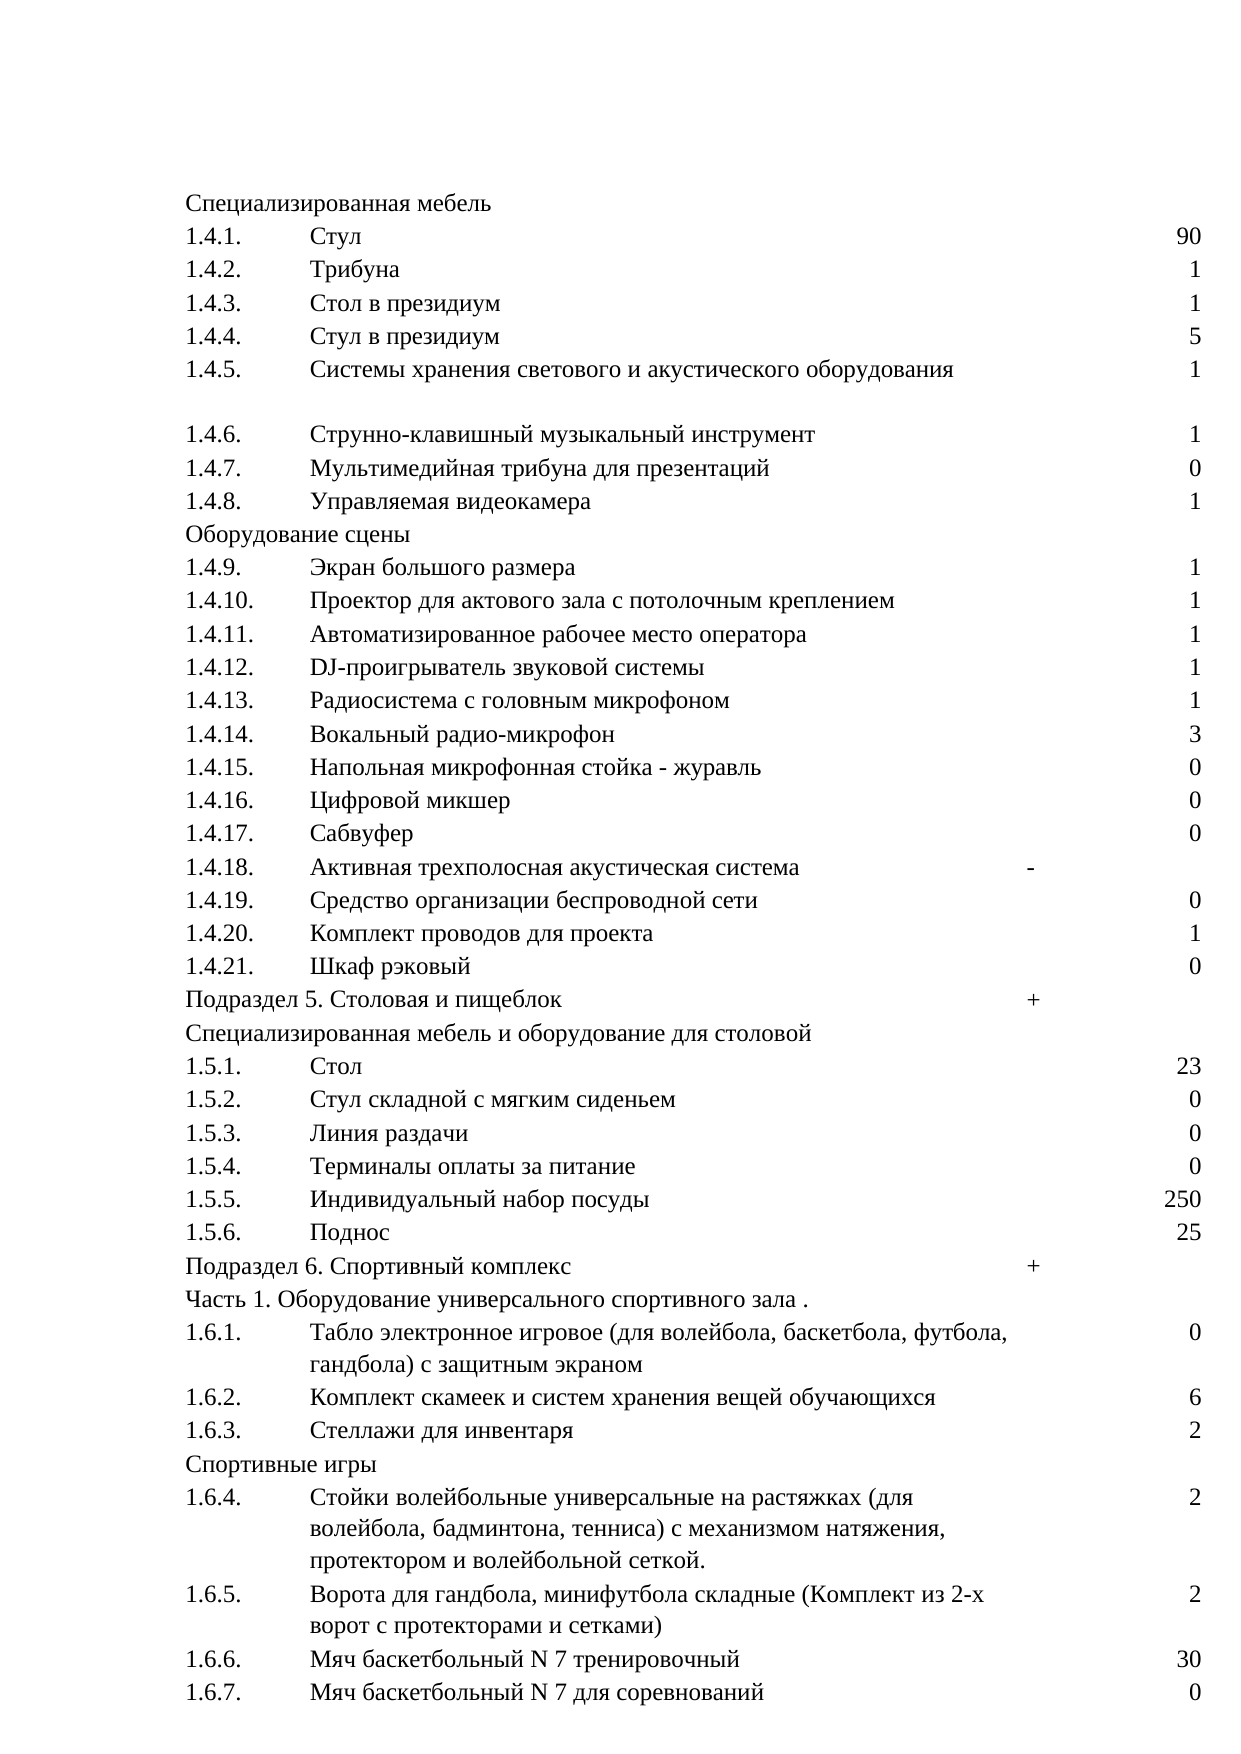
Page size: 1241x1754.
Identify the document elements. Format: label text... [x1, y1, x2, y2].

text Стеллажи для инвентаря [309, 1417, 961, 1444]
text 1 [185, 1580, 198, 1608]
text 1 [1189, 587, 1226, 614]
text 1 [185, 1185, 198, 1213]
text .4.14. [198, 720, 279, 748]
text 1 [185, 223, 198, 250]
text Стол в президиум [309, 289, 526, 317]
text 0 [1189, 953, 1226, 980]
text .5.4. [198, 1152, 266, 1180]
text Поднос [309, 1219, 700, 1246]
text Стул в президиум [309, 322, 526, 350]
text 1 [185, 454, 198, 482]
text 1 [185, 587, 198, 614]
text + [1026, 986, 1066, 1014]
text 1 [1189, 554, 1226, 581]
text .5.3. [198, 1119, 266, 1147]
text 1 [185, 1318, 198, 1346]
text 1 [1189, 620, 1226, 648]
text .4.1. [198, 223, 266, 250]
text + [1026, 1252, 1066, 1280]
text 0 [1189, 1119, 1226, 1147]
text .4.6. [198, 421, 266, 448]
text ворот с протекторами и сетками) [309, 1612, 1008, 1639]
text 1 [1189, 653, 1226, 681]
text Комплект скамеек и систем хранения вещей обучающихся [309, 1383, 961, 1411]
text Мяч баскетбольный N 7 тренировочный [309, 1645, 789, 1673]
text Индивидуальный набор посуды [309, 1185, 700, 1213]
text Шкаф рэковый [309, 952, 919, 980]
text 1 [185, 720, 198, 748]
text 23 [1176, 1052, 1226, 1080]
text .4.10. [198, 587, 279, 614]
text Стул складной с мягким сиденьем [309, 1086, 700, 1113]
text Комплект проводов для проекта [309, 919, 919, 947]
text .4.3. [198, 289, 266, 317]
text 1 [185, 322, 198, 350]
text Линия раздачи [309, 1119, 700, 1147]
text 1 [185, 1417, 198, 1444]
text Стойки волейбольные универсальные на растяжках (для [309, 1483, 1008, 1511]
text .5.5. [198, 1185, 266, 1213]
text 1 [185, 786, 198, 814]
text 1 [185, 653, 198, 681]
text 2 [1189, 1483, 1226, 1511]
text 1 [185, 620, 198, 648]
text Струнно-клавишный музыкальный инструмент [309, 421, 840, 448]
text .6.7. [198, 1678, 266, 1706]
text 1 [1189, 919, 1226, 947]
text 1 [185, 819, 198, 847]
text Автоматизированное рабочее место оператора [309, 620, 919, 648]
text 0 [1189, 1678, 1226, 1706]
text Вокальный радио-микрофон [309, 720, 919, 748]
text 1 [185, 952, 198, 980]
text .4.5. [198, 356, 266, 383]
text .4.4. [198, 322, 266, 350]
text Ворота для гандбола, минифутбола складные (Комплект из 2-х [309, 1580, 1008, 1608]
text Радиосистема с головным микрофоном [309, 687, 919, 714]
text 5 [1189, 322, 1226, 350]
text 0 [1189, 819, 1226, 847]
text Трибуна [309, 256, 526, 283]
text Системы хранения светового и акустического оборудования [309, 356, 979, 383]
text Стол [309, 1052, 387, 1080]
text .4.21. [198, 952, 279, 980]
text DJ-проигрыватель звуковой системы [309, 653, 919, 681]
text 1 [185, 1483, 198, 1511]
text Оборудование сцены [185, 520, 436, 548]
text 90 [1176, 223, 1226, 250]
text 1 [185, 1645, 198, 1673]
text .4.8. [198, 487, 266, 515]
text гандбола) с защитным экраном [309, 1350, 1032, 1378]
text .6.2. [198, 1383, 266, 1411]
text 1 [185, 1119, 198, 1147]
text 25 [1176, 1219, 1226, 1246]
text 1 [185, 919, 198, 947]
text 1 [185, 753, 198, 781]
text 1 [1189, 356, 1226, 383]
text 1 [185, 356, 198, 383]
text .4.18. [198, 853, 279, 881]
text Проектор для актового зала с потолочным креплением [309, 587, 919, 614]
text 3 [1189, 720, 1226, 748]
text Управляемая видеокамера [309, 487, 840, 515]
text Терминалы оплаты за питание [309, 1152, 700, 1180]
text 1 [185, 687, 198, 714]
text Сабвуфер [309, 819, 919, 847]
text .4.7. [198, 454, 266, 482]
text протектором и волейбольной сеткой. [309, 1546, 1008, 1574]
text 2 [1189, 1580, 1226, 1608]
text Специализированная мебель [185, 189, 517, 217]
text Мяч баскетбольный N 7 для соревнований [309, 1678, 789, 1706]
text .4.16. [198, 786, 279, 814]
text 0 [1189, 886, 1226, 914]
text .4.19. [198, 886, 279, 914]
text волейбола, бадминтона, тенниса) с механизмом натяжения, [309, 1515, 1008, 1542]
text .6.4. [198, 1483, 266, 1511]
text 1 [185, 886, 198, 914]
text .4.13. [198, 687, 279, 714]
text 0 [1189, 786, 1226, 814]
text 1 [185, 256, 198, 283]
text .5.6. [198, 1219, 266, 1246]
text .4.12. [198, 653, 279, 681]
text Цифровой микшер [309, 786, 919, 814]
text 0 [1189, 753, 1226, 781]
text .6.1. [198, 1318, 266, 1346]
text 0 [1189, 1152, 1226, 1180]
text 1 [1189, 421, 1226, 448]
text Стул [309, 223, 526, 250]
text 1 [185, 1152, 198, 1180]
text Подраздел 5. Столовая и пищеблок [185, 985, 587, 1013]
text .6.6. [198, 1645, 266, 1673]
text 1 [185, 487, 198, 515]
text Напольная микрофонная стойка - журавль [309, 753, 919, 781]
text .6.3. [198, 1417, 266, 1444]
text 0 [1189, 454, 1226, 482]
text 1 [185, 289, 198, 317]
text .6.5. [198, 1580, 266, 1608]
text .4.11. [198, 620, 279, 648]
text .5.1. [198, 1052, 266, 1080]
text 2 [1189, 1417, 1226, 1444]
text 1 [185, 1678, 198, 1706]
text .4.2. [198, 256, 266, 283]
text 1 [185, 853, 198, 881]
text Подраздел 6. Спортивный комплекс [185, 1252, 597, 1280]
text 1 [1189, 256, 1226, 283]
text 1 [185, 1086, 198, 1113]
text Средство организации беспроводной сети [309, 886, 919, 914]
text 250 [1164, 1185, 1226, 1213]
text 1 [185, 554, 198, 581]
text .4.9. [198, 554, 266, 581]
text .4.20. [198, 919, 279, 947]
text Табло электронное игровое (для волейбола, баскетбола, футбола, [309, 1318, 1032, 1346]
text 30 [1176, 1645, 1226, 1673]
text 1 [185, 421, 198, 448]
text 1 [185, 1052, 198, 1080]
text - [1026, 853, 1060, 881]
text 1 [185, 1383, 198, 1411]
text 6 [1189, 1383, 1226, 1411]
text 1 [185, 1219, 198, 1246]
text Специализированная мебель и оборудование для столовой [185, 1019, 837, 1047]
text Экран большого размера [309, 554, 600, 581]
text 1 [1189, 487, 1226, 515]
text .5.2. [198, 1086, 266, 1113]
text Часть 1. Оборудование универсального спортивного зала . [185, 1285, 1035, 1313]
text Мультимедийная трибуна для презентаций [309, 454, 840, 482]
text 0 [1189, 1318, 1226, 1346]
text 1 [1189, 687, 1226, 714]
text Спортивные игры [185, 1450, 402, 1478]
text .4.17. [198, 819, 279, 847]
text .4.15. [198, 753, 279, 781]
text Активная трехполосная акустическая система [309, 853, 919, 881]
text 1 [1189, 289, 1226, 317]
text 0 [1189, 1086, 1226, 1113]
